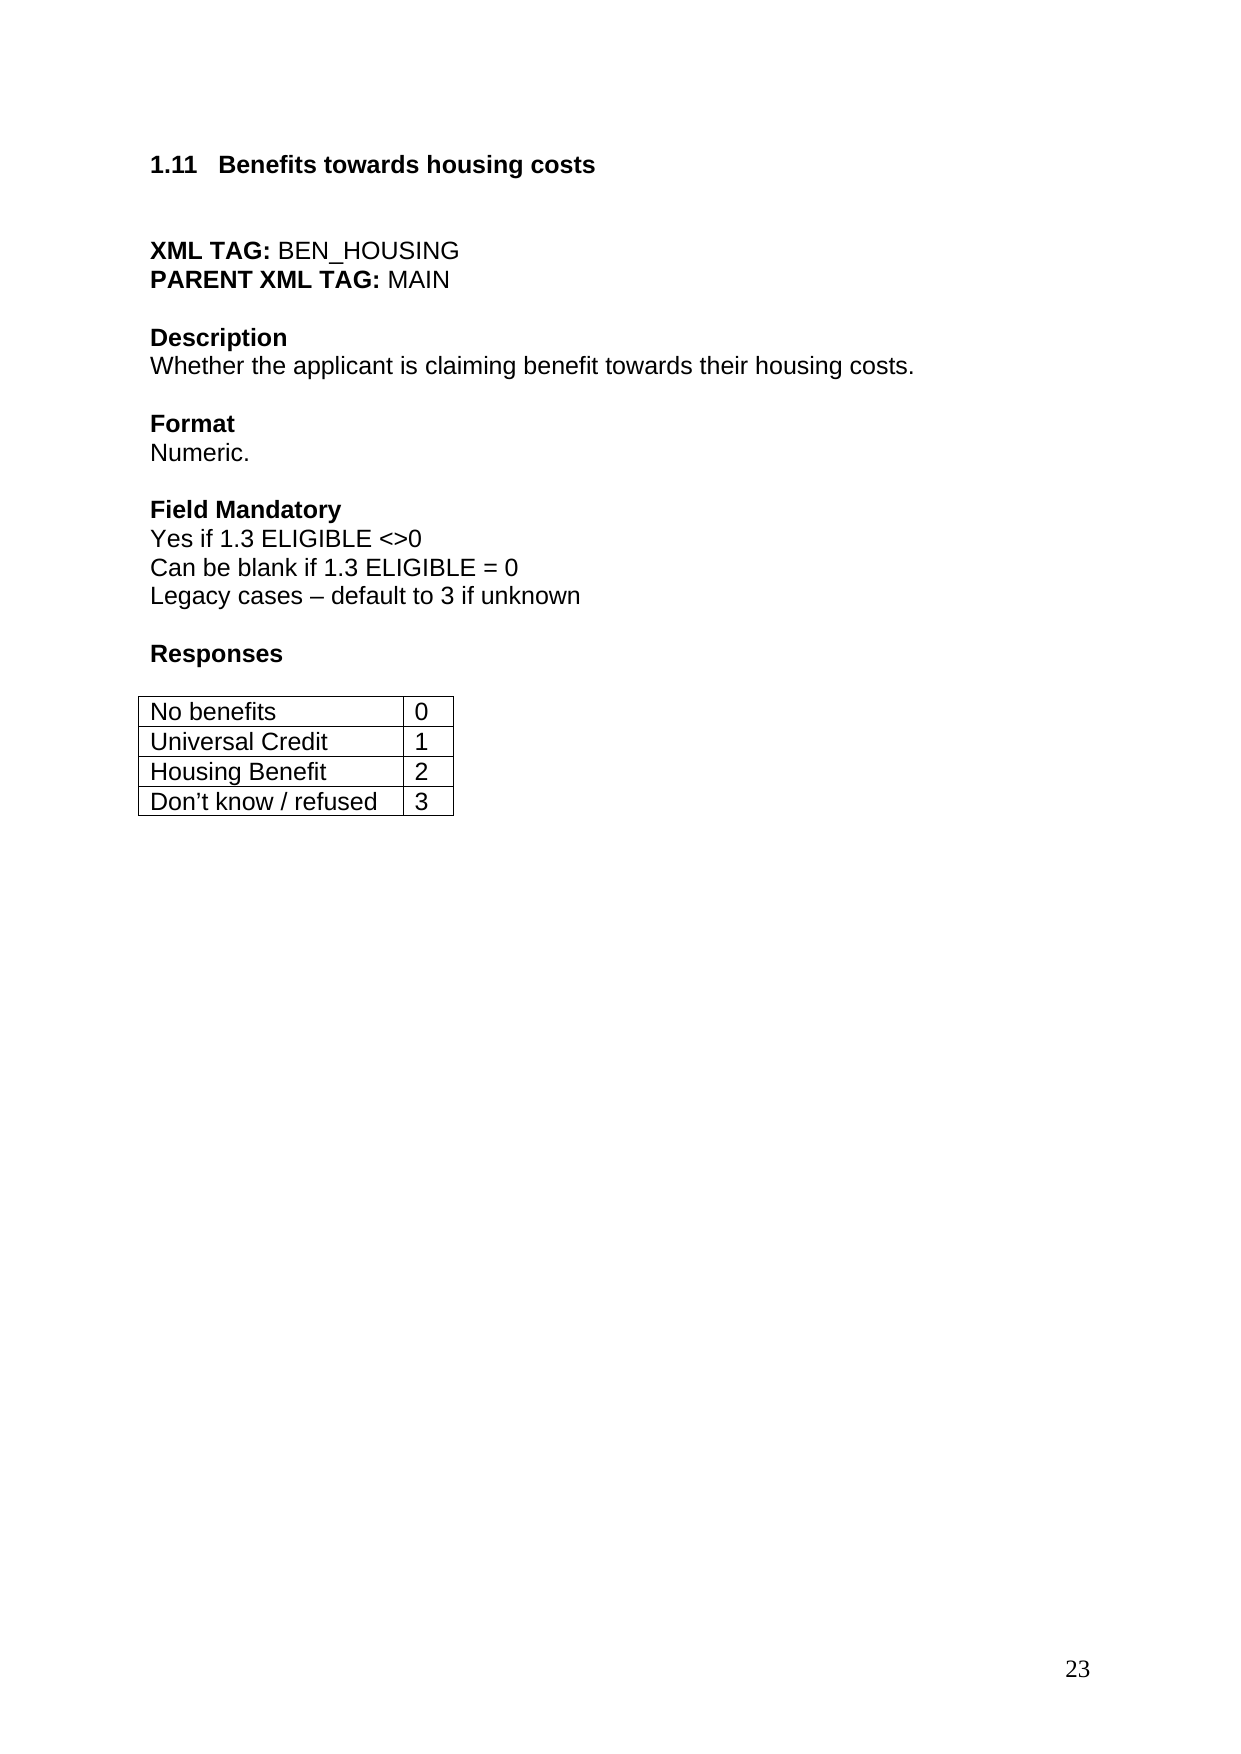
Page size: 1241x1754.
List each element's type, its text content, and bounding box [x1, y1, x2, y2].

text Can be blank if 1.3 ELIGIBLE = 0 [150, 552, 1090, 581]
subtitle Benefits towards housing costs [150, 150, 1090, 179]
table_cell 3 [404, 787, 453, 815]
table_cell Housing Benefit [139, 757, 403, 786]
table_cell 2 [404, 757, 453, 786]
table_cell Don’t know / refused [139, 787, 403, 815]
text Numeric. [150, 437, 1090, 466]
text XML TAG: BEN_HOUSING [150, 236, 1090, 265]
text Description [150, 322, 1090, 351]
text Legacy cases – default to 3 if unknown [150, 581, 1090, 610]
text PARENT XML TAG: MAIN [150, 265, 1090, 294]
text Yes if 1.3 ELIGIBLE <>0 [150, 524, 1090, 552]
table_cell Universal Credit [139, 727, 403, 756]
text Field Mandatory [150, 495, 1090, 524]
text Format [150, 409, 1090, 437]
text Whether the applicant is claiming benefit towards their housing costs. [150, 351, 1090, 380]
text Responses [150, 639, 1090, 667]
table_cell 1 [404, 727, 453, 756]
table_header No benefits [139, 697, 403, 726]
table_header 0 [404, 697, 453, 726]
